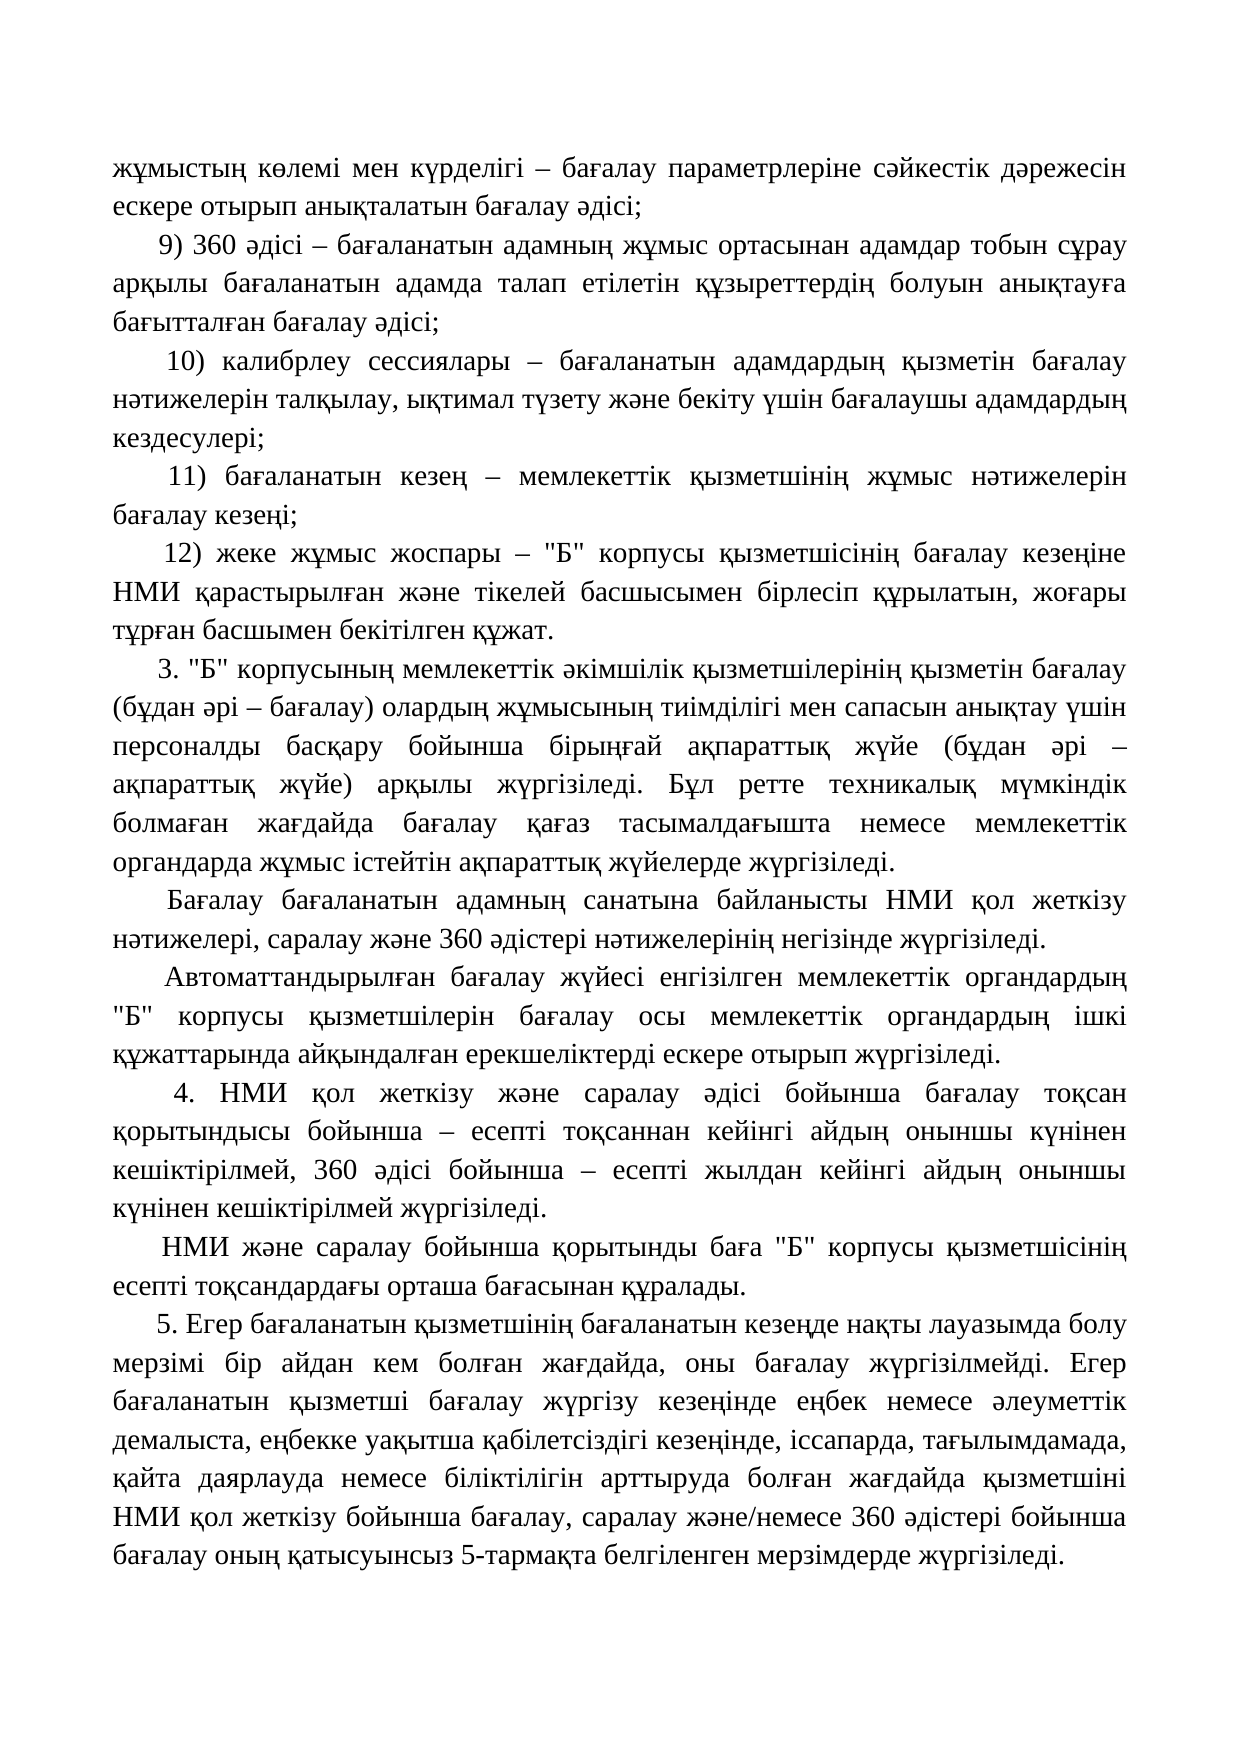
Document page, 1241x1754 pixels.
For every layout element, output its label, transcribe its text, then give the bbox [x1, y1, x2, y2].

text 9) 360 әдісі – бағаланатын адамның жұмыс ортасынан адамдар тобын сұрау арқылы бағаланатын адамда талап етілетін құзыреттердің болуын анықтауға бағытталған бағалау әдісі; [112, 227, 1128, 338]
text Бағалау бағаланатын адамның санатына байланысты НМИ қол жеткізу нәтижелері, саралау және 360 әдістері нәтижелерінің негізінде жүргізіледі. [112, 882, 1128, 954]
text НМИ және саралау бойынша қорытынды баға "Б" корпусы қызметшісінің есепті тоқсандардағы орташа бағасынан құралады. [112, 1229, 1128, 1301]
text 5. Егер бағаланатын қызметшінің бағаланатын кезеңде нақты лауазымда болу мерзімі бір айдан кем болған жағдайда, оны бағалау жүргізілмейді. Егер бағаланатын қызметші бағалау жүргізу кезеңінде еңбек немесе әлеуметтік демалыста, еңбекке уақытша қабілетсіздігі кезеңінде, іссапарда, тағылымдамада, қайта даярлауда немесе біліктілігін арттыруда болған жағдайда қызметшіні НМИ қол жеткізу бойынша бағалау, саралау және/немесе 360 әдістері бойынша бағалау оның қатысуынсыз 5-тармақта белгіленген мерзімдерде жүргізіледі. [112, 1306, 1128, 1571]
text 10) калибрлеу сессиялары – бағаланатын адамдардың қызметін бағалау нәтижелерін талқылау, ықтимал түзету және бекіту үшін бағалаушы адамдардың кездесулері; [112, 343, 1128, 453]
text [112, 150, 1128, 222]
text 3. "Б" корпусының мемлекеттік әкімшілік қызметшілерінің қызметін бағалау (бұдан әрі – бағалау) олардың жұмысының тиімділігі мен сапасын анықтау үшін персоналды басқару бойынша бірыңғай ақпараттық жүйе (бұдан әрі – ақпараттық жүйе) арқылы жүргізіледі. Бұл ретте техникалық мүмкіндік болмаған жағдайда бағалау қағаз тасымалдағышта немесе мемлекеттік органдарда жұмыс істейтін ақпараттық жүйелерде жүргізіледі. [112, 651, 1128, 877]
text Автоматтандырылған бағалау жүйесі енгізілген мемлекеттік органдардың "Б" корпусы қызметшілерін бағалау осы мемлекеттік органдардың ішкі құжаттарында айқындалған ерекшеліктерді ескере отырып жүргізіледі. [112, 959, 1128, 1070]
text 4. НМИ қол жеткізу және саралау әдісі бойынша бағалау тоқсан қорытындысы бойынша – есепті тоқсаннан кейінгі айдың оныншы күнінен кешіктірілмей, 360 әдісі бойынша – есепті жылдан кейінгі айдың оныншы күнінен кешіктірілмей жүргізіледі. [112, 1075, 1128, 1224]
text 11) бағаланатын кезең – мемлекеттік қызметшінің жұмыс нәтижелерін бағалау кезеңі; [112, 458, 1128, 530]
text 12) жеке жұмыс жоспары – "Б" корпусы қызметшісінің бағалау кезеңіне НМИ қарастырылған және тікелей басшысымен бірлесіп құрылатын, жоғары тұрған басшымен бекітілген құжат. [112, 535, 1128, 646]
